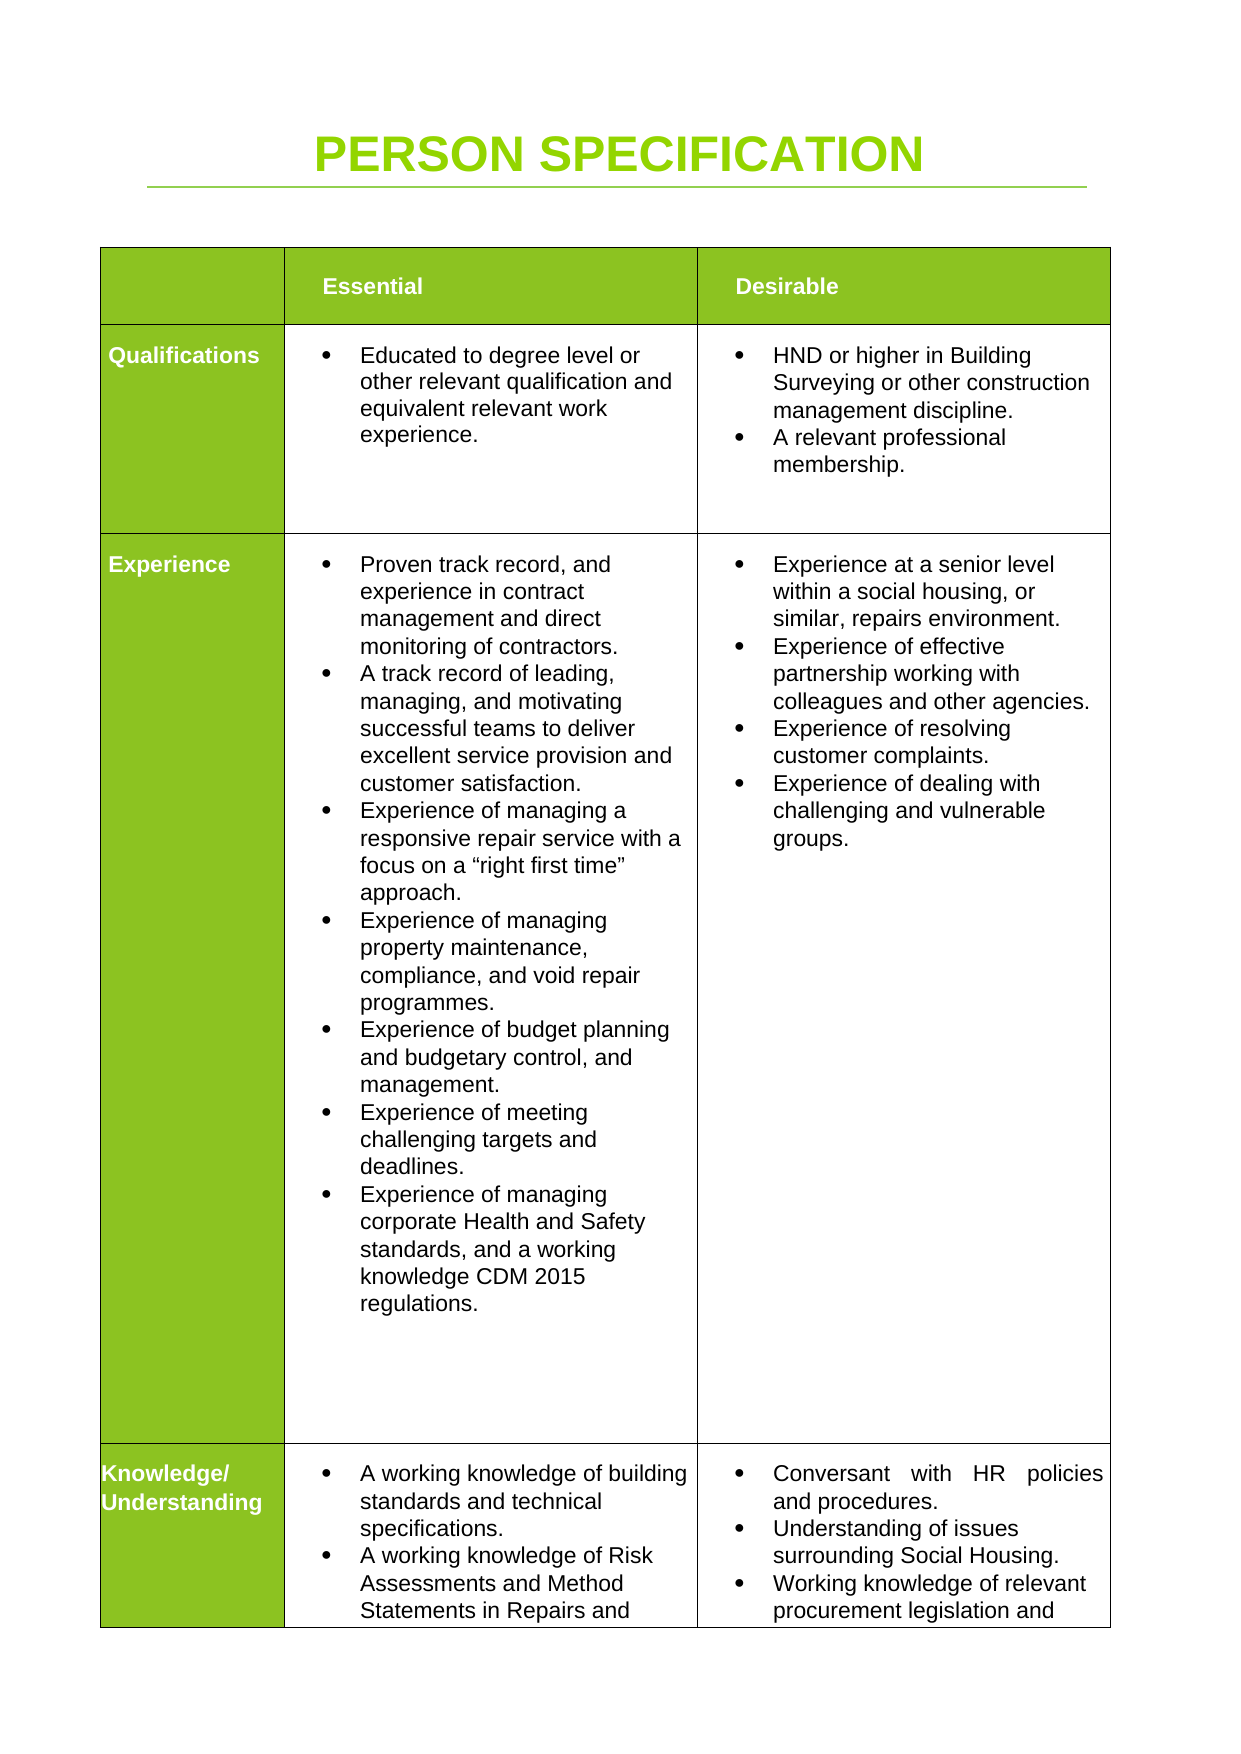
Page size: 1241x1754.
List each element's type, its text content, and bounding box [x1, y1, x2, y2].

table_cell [698, 1444, 1110, 1627]
table_header [101, 248, 284, 324]
table_cell Educated to degree level or other relevant qualification and equivalent relevant work experience. [285, 325, 697, 533]
table_cell Experience [101, 534, 284, 1443]
table_cell HND or higher in Building Surveying or other construction management discipline. A relevant professional membership. [698, 325, 1110, 533]
table_cell Knowledge/ Understanding [101, 1444, 284, 1627]
table_cell Qualifications [101, 325, 284, 533]
table_cell Proven track record, and experience in contract management and direct monitoring of contractors. A track record of leading, managing, and motivating successful teams to deliver excellent service provision and customer satisfaction. Experience of managing a responsive repair service with a focus on a “right first time” approach. Experience of managing property maintenance, compliance, and void repair programmes. Experience of budget planning and budgetary control, and management. Experience of meeting challenging targets and deadlines. Experience of managing corporate Health and Safety standards, and a working knowledge CDM 2015 regulations. [285, 534, 697, 1443]
table_header Desirable [698, 248, 1110, 324]
table_header Essential [285, 248, 697, 324]
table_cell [285, 1444, 697, 1627]
subtitle PERSON SPECIFICATION [148, 124, 1090, 182]
table_cell Experience at a senior level within a social housing, or similar, repairs environment. Experience of effective partnership working with colleagues and other agencies. Experience of resolving customer complaints. Experience of dealing with challenging and vulnerable groups. [698, 534, 1110, 1443]
